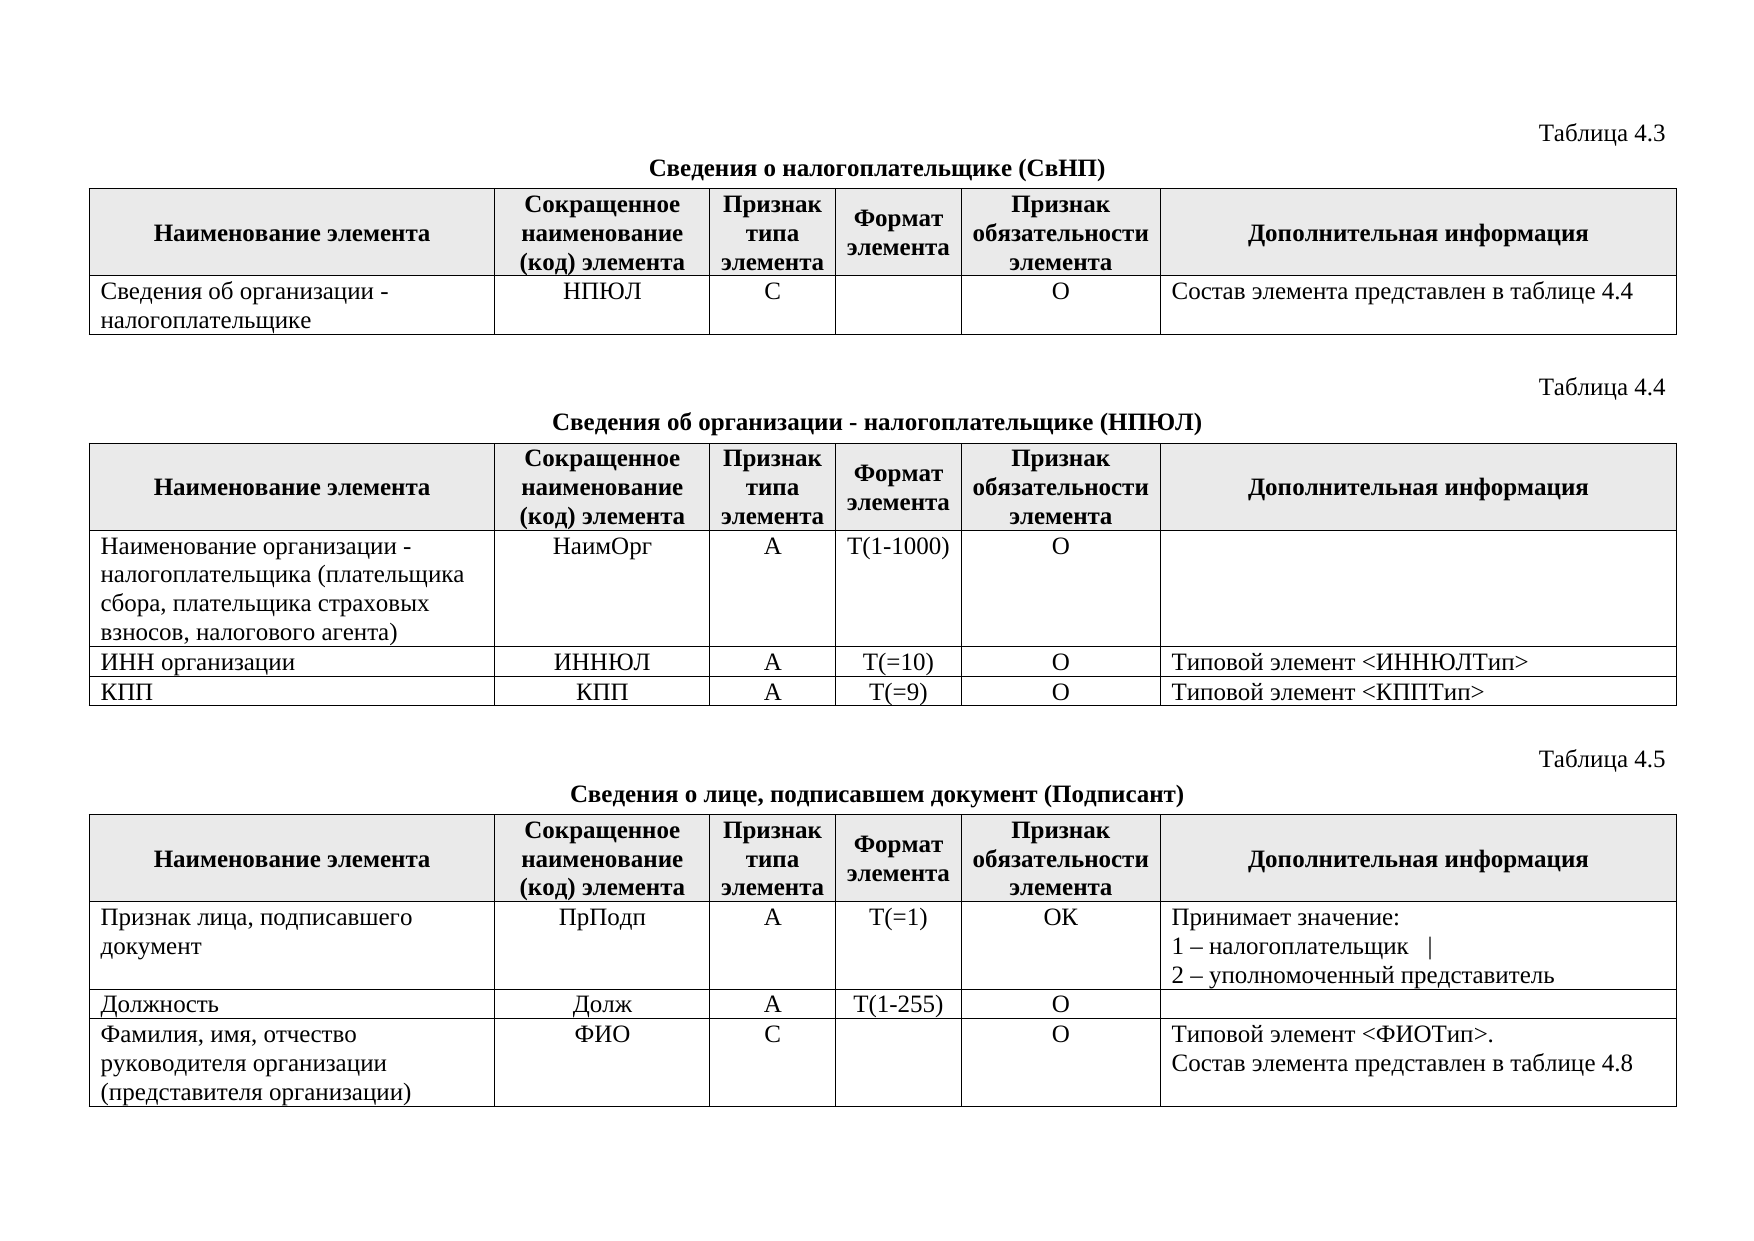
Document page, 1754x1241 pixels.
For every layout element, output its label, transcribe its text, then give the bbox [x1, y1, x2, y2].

table_header Дополнительная информация [1161, 444, 1676, 530]
table_cell A [710, 990, 835, 1018]
table_cell Состав элемента представлен в таблице 4.4 [1161, 276, 1676, 334]
table_cell Типовой элемент <ФИОТип>. Состав элемента представлен в таблице 4.8 [1161, 1019, 1676, 1106]
table_header Признак типа элемента [710, 815, 835, 901]
table_cell ФИО [495, 1019, 709, 1106]
table_cell T(1-255) [836, 990, 961, 1018]
text Таблица 4.5 [88, 744, 1665, 773]
table_cell T(1-1000) [836, 531, 961, 646]
table_cell ПрПодп [495, 902, 709, 988]
table_cell С [710, 1019, 835, 1106]
table_header Признак типа элемента [710, 189, 835, 275]
table_cell О [962, 677, 1160, 705]
table_header Формат элемента [836, 189, 961, 275]
table_header Признак обязательности элемента [962, 444, 1160, 530]
table_cell О [962, 990, 1160, 1018]
table_cell Сведения об организации - налогоплательщике [90, 276, 494, 334]
table_header Сокращенное наименование (код) элемента [495, 444, 709, 530]
table_cell T(=9) [836, 677, 961, 705]
table_header Дополнительная информация [1161, 815, 1676, 901]
text Таблица 4.3 [88, 118, 1665, 147]
table_cell T(=10) [836, 647, 961, 676]
table_cell Принимает значение: 1 – налогоплательщик | 2 – уполномоченный представитель [1161, 902, 1676, 988]
table_cell Типовой элемент <ИННЮЛТип> [1161, 647, 1676, 676]
text Сведения о налогоплательщике (СвНП) [148, 153, 1606, 182]
table_cell [836, 276, 961, 334]
table_header Формат элемента [836, 444, 961, 530]
table_cell ИНН организации [90, 647, 494, 676]
table_cell О [962, 531, 1160, 646]
table_cell О [962, 276, 1160, 334]
table_header Сокращенное наименование (код) элемента [495, 189, 709, 275]
table_cell T(=1) [836, 902, 961, 988]
table_cell [836, 1019, 961, 1106]
text Сведения об организации - налогоплательщике (НПЮЛ) [148, 407, 1606, 436]
table_header Признак обязательности элемента [962, 189, 1160, 275]
table_cell КПП [90, 677, 494, 705]
table_cell Признак лица, подписавшего документ [90, 902, 494, 988]
table_header Сокращенное наименование (код) элемента [495, 815, 709, 901]
table_header Дополнительная информация [1161, 189, 1676, 275]
table_header Наименование элемента [90, 815, 494, 901]
table_cell [1161, 531, 1676, 646]
table_cell Наименование организации - налогоплательщика (плательщика сбора, плательщика страховых взносов, налогового агента) [90, 531, 494, 646]
table_header Признак типа элемента [710, 444, 835, 530]
table_header Формат элемента [836, 815, 961, 901]
table_cell КПП [495, 677, 709, 705]
table_header Признак обязательности элемента [962, 815, 1160, 901]
table_cell Должность [90, 990, 494, 1018]
table_cell НаимОрг [495, 531, 709, 646]
table_cell О [962, 647, 1160, 676]
table_header Наименование элемента [90, 444, 494, 530]
table_cell A [710, 677, 835, 705]
text Сведения о лице, подписавшем документ (Подписант) [148, 779, 1606, 808]
table_cell НПЮЛ [495, 276, 709, 334]
table_cell О [962, 1019, 1160, 1106]
table_cell A [710, 902, 835, 988]
table_cell ИННЮЛ [495, 647, 709, 676]
table_cell ОК [962, 902, 1160, 988]
table_cell [1161, 990, 1676, 1018]
table_cell A [710, 531, 835, 646]
table_cell A [710, 647, 835, 676]
table_cell С [710, 276, 835, 334]
table_cell Долж [495, 990, 709, 1018]
table_header Наименование элемента [90, 189, 494, 275]
table_cell Типовой элемент <КППТип> [1161, 677, 1676, 705]
table_cell Фамилия, имя, отчество руководителя организации (представителя организации) [90, 1019, 494, 1106]
text Таблица 4.4 [88, 372, 1665, 401]
